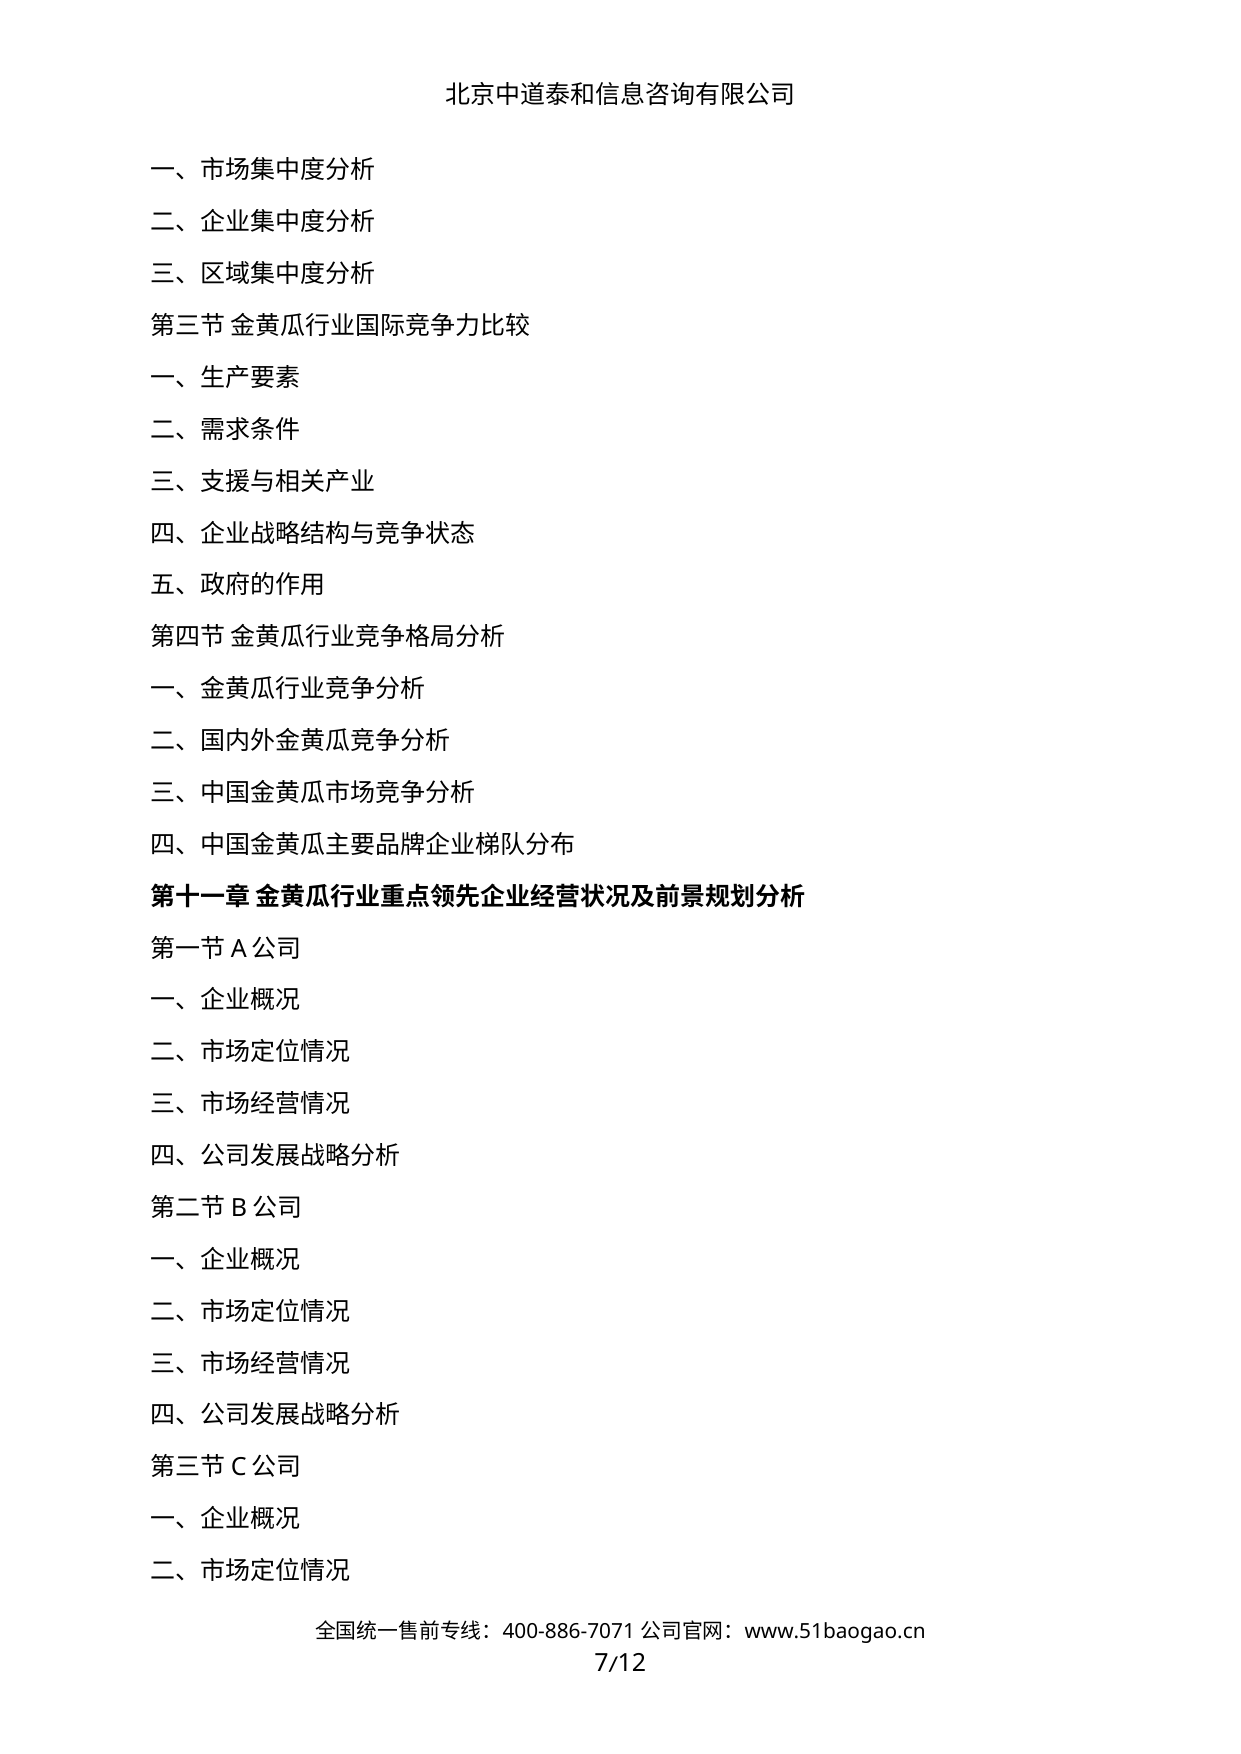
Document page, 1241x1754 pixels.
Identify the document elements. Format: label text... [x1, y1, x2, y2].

text 第二节 B公司 [150, 1187, 1090, 1224]
text 第三节 C公司 [150, 1447, 1090, 1483]
text 一、市场集中度分析 [150, 150, 1090, 186]
text 第四节 金黄瓜行业竞争格局分析 [150, 617, 1090, 653]
text 二、企业集中度分析 [150, 202, 1090, 238]
text 一、企业概况 [150, 980, 1090, 1016]
text 三、市场经营情况 [150, 1343, 1090, 1379]
text 二、市场定位情况 [150, 1291, 1090, 1327]
text 三、支援与相关产业 [150, 461, 1090, 497]
text 三、中国金黄瓜市场竞争分析 [150, 772, 1090, 809]
text 四、公司发展战略分析 [150, 1395, 1090, 1431]
text 三、市场经营情况 [150, 1084, 1090, 1120]
text 二、市场定位情况 [150, 1032, 1090, 1068]
text 二、国内外金黄瓜竞争分析 [150, 721, 1090, 757]
text 四、公司发展战略分析 [150, 1136, 1090, 1172]
text 一、企业概况 [150, 1499, 1090, 1535]
text 一、生产要素 [150, 357, 1090, 394]
text 四、中国金黄瓜主要品牌企业梯队分布 [150, 824, 1090, 861]
text 第一节 A公司 [150, 928, 1090, 964]
text 一、企业概况 [150, 1239, 1090, 1276]
text 五、政府的作用 [150, 565, 1090, 601]
text 一、金黄瓜行业竞争分析 [150, 669, 1090, 705]
text 三、区域集中度分析 [150, 254, 1090, 290]
text 二、需求条件 [150, 409, 1090, 446]
text 四、企业战略结构与竞争状态 [150, 513, 1090, 549]
text 第十一章 金黄瓜行业重点领先企业经营状况及前景规划分析 [150, 876, 1090, 912]
text 第三节 金黄瓜行业国际竞争力比较 [150, 306, 1090, 342]
text 二、市场定位情况 [150, 1551, 1090, 1587]
